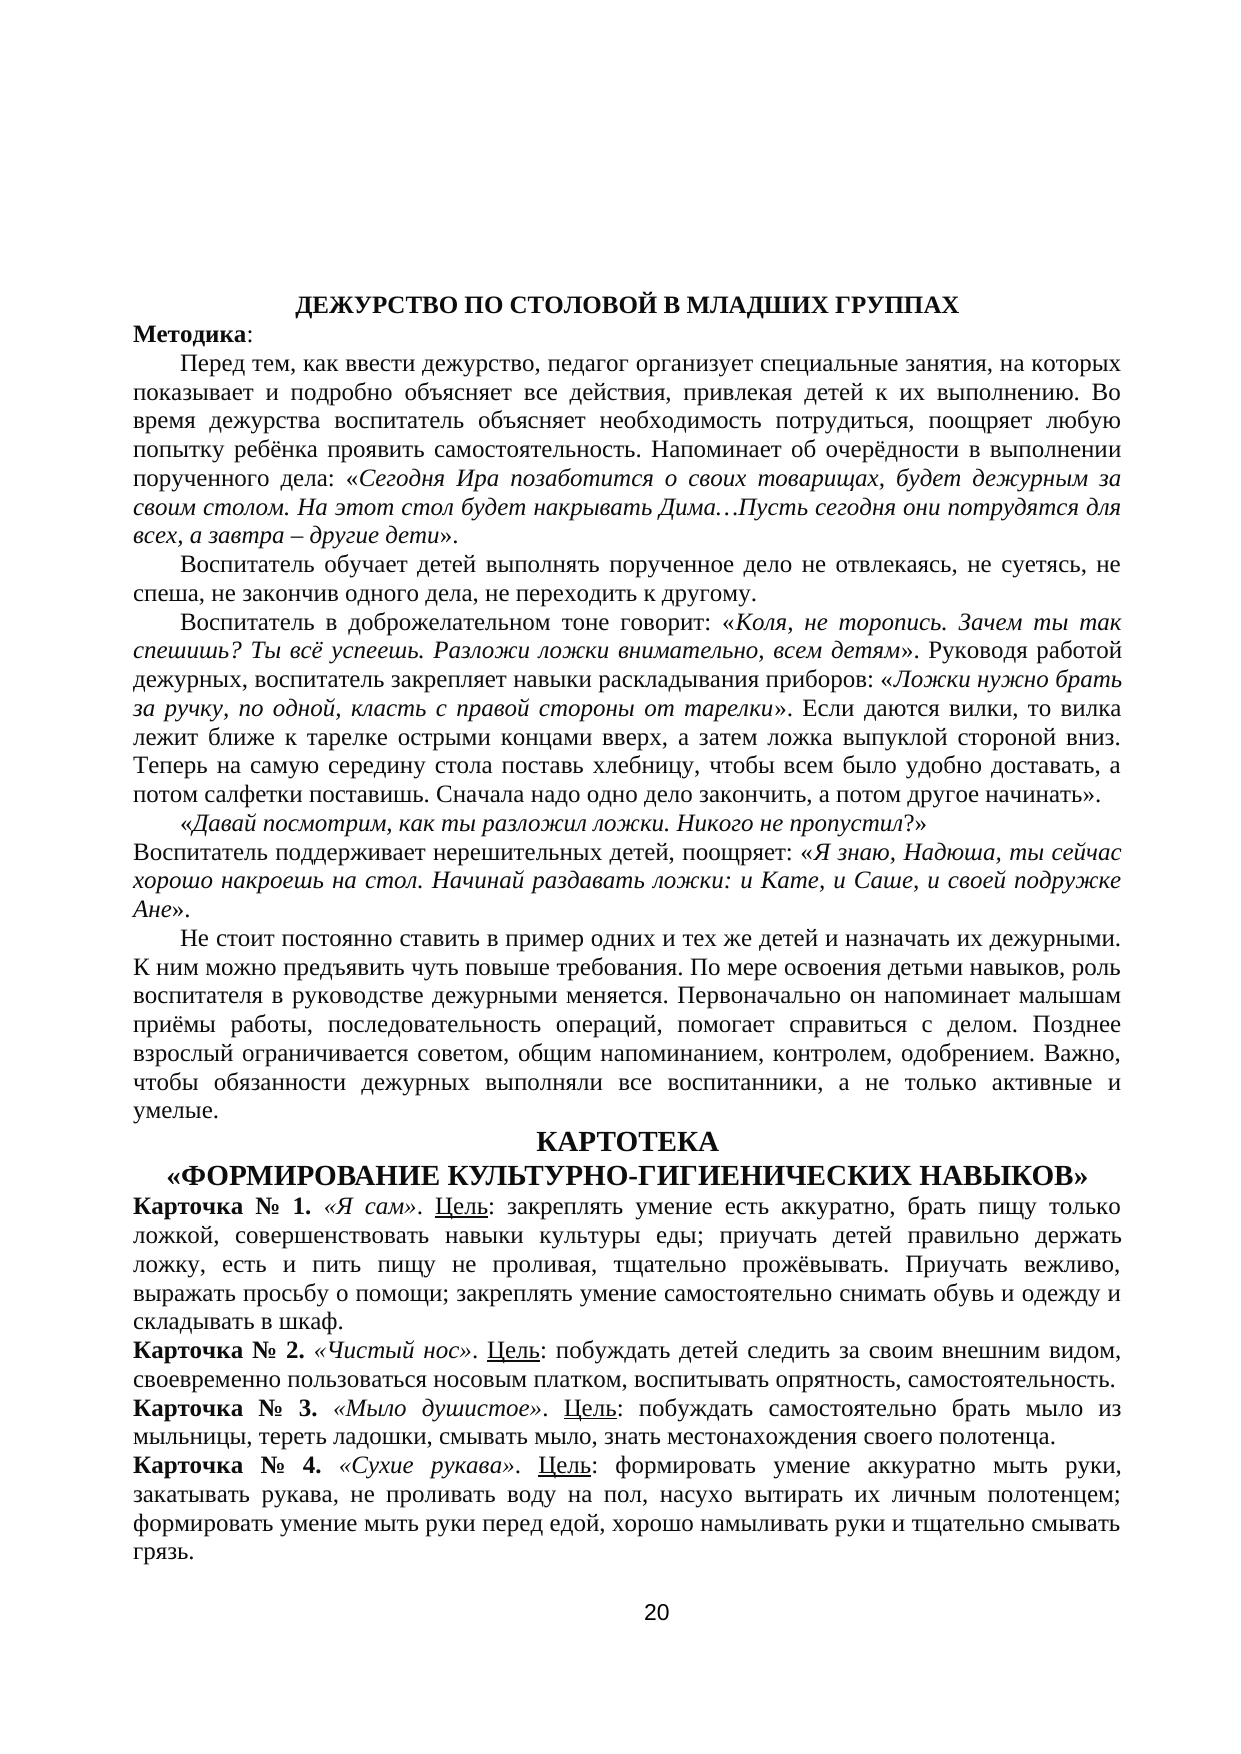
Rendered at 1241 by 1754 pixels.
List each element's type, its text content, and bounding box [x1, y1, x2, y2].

text Карточка № 4. «Сухие рукава». Цель: формировать умение аккуратно мыть руки, закатывать рукава, не проливать воду на пол, насухо вытирать их личным полотенцем; формировать умение мыть руки перед едой, хорошо намыливать руки и тщательно смывать грязь. [133, 1450, 1122, 1565]
text Не стоит постоянно ставить в пример одних и тех же детей и назначать их дежурными. К ним можно предъявить чуть повыше требования. По мере освоения детьми навыков, роль воспитателя в руководстве дежурными меняется. Первоначально он напоминает малышам приёмы работы, последовательность операций, помогает справиться с делом. Позднее взрослый ограничивается советом, общим напоминанием, контролем, одобрением. Важно, чтобы обязанности дежурных выполняли все воспитанники, а не только активные и умелые. [133, 923, 1122, 1124]
text Карточка № 1. «Я сам». Цель: закреплять умение есть аккуратно, брать пищу только ложкой, совершенствовать навыки культуры еды; приучать детей правильно держать ложку, есть и пить пищу не проливая, тщательно прожёвывать. Приучать вежливо, выражать просьбу о помощи; закреплять умение самостоятельно снимать обувь и одежду и складывать в шкаф. [133, 1191, 1122, 1335]
text Карточка № 3. «Мыло душистое». Цель: побуждать самостоятельно брать мыло из мыльницы, тереть ладошки, смывать мыло, знать местонахождения своего полотенца. [133, 1393, 1122, 1450]
text Карточка № 2. «Чистый нос». Цель: побуждать детей следить за своим внешним видом, своевременно пользоваться носовым платком, воспитывать опрятность, самостоятельность. [133, 1335, 1122, 1393]
text Перед тем, как ввести дежурство, педагог организует специальные занятия, на которых показывает и подробно объясняет все действия, привлекая детей к их выполнению. Во время дежурства воспитатель объясняет необходимость потрудиться, поощряет любую попытку ребёнка проявить самостоятельность. Напоминает об очерёдности в выполнении порученного дела: «Сегодня Ира позаботится о своих товарищах, будет дежурным за своим столом. На этот стол будет накрывать Дима…Пусть сегодня они потрудятся для всех, а завтра – другие дети». [133, 348, 1122, 549]
text Воспитатель в доброжелательном тоне говорит: «Коля, не торопись. Зачем ты так спешишь? Ты всё успеешь. Разложи ложки внимательно, всем детям». Руководя работой дежурных, воспитатель закрепляет навыки раскладывания приборов: «Ложки нужно брать за ручку, по одной, класть с правой стороны от тарелки». Если даются вилки, то вилка лежит ближе к тарелке острыми концами вверх, а затем ложка выпуклой стороной вниз. Теперь на самую середину стола поставь хлебницу, чтобы всем было удобно доставать, а потом салфетки поставишь. Сначала надо одно дело закончить, а потом другое начинать». [133, 607, 1122, 808]
text Воспитатель обучает детей выполнять порученное дело не отвлекаясь, не суетясь, не спеша, не закончив одного дела, не переходить к другому. [133, 549, 1122, 607]
text Воспитатель поддерживает нерешительных детей, поощряет: «Я знаю, Надюша, ты сейчас хорошо накроешь на стол. Начинай раздавать ложки: и Кате, и Саше, и своей подружке Ане». [133, 837, 1122, 923]
text Картотека [133, 1124, 1122, 1158]
text Методика: [133, 319, 1122, 348]
text ДЕЖУРСТВО ПО СТОЛОВОЙ В МЛАДШИХ ГРУППАХ [133, 291, 1122, 319]
text «Формирование культурно-гигиенических навыков» [133, 1158, 1122, 1191]
text «Давай посмотрим, как ты разложил ложки. Никого не пропустил?» [133, 808, 1122, 837]
